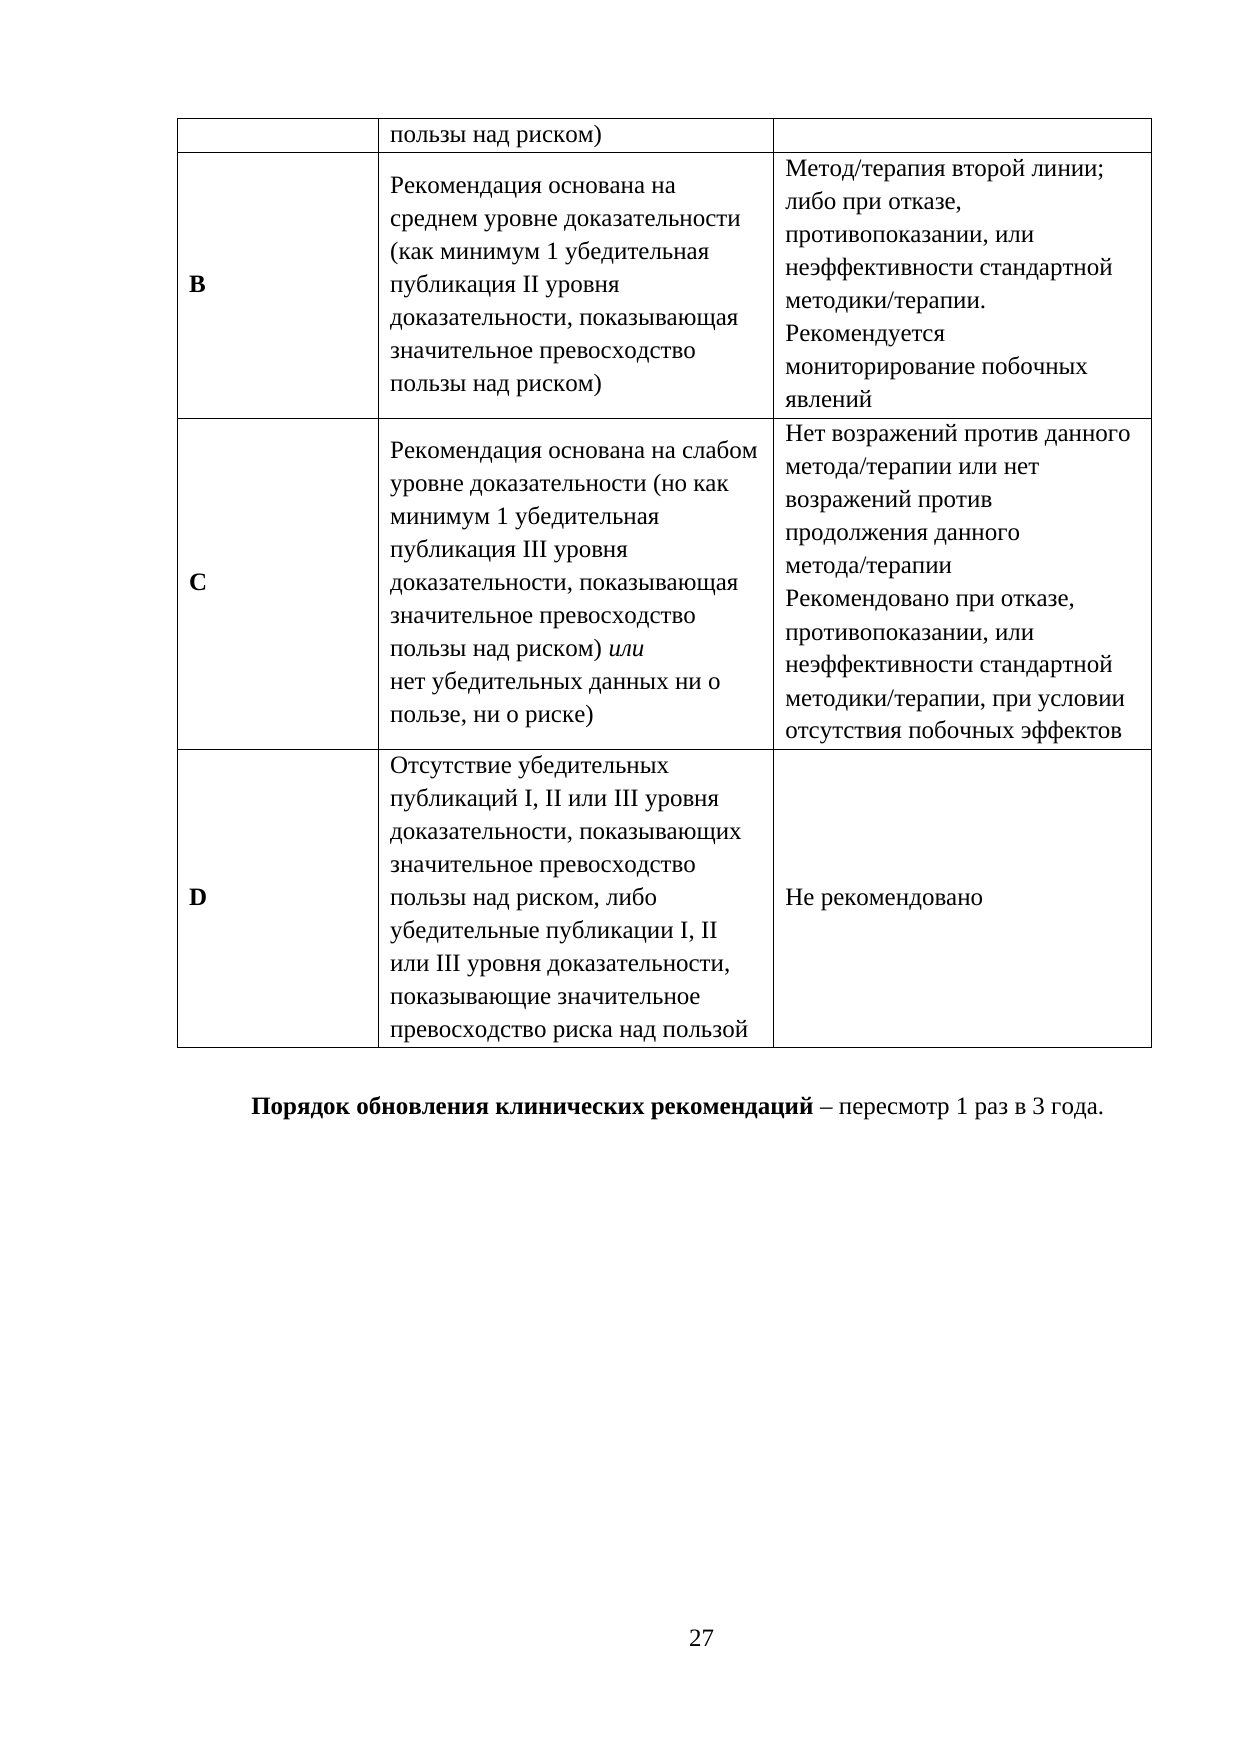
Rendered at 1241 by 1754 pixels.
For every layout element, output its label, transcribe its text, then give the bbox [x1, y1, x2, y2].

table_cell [774, 119, 1151, 152]
table_cell Метод/терапия второй линии; либо при отказе, противопоказании, или неэффективности стандартной методики/терапии. Рекомендуется мониторирование побочных явлений [774, 153, 1151, 417]
table_cell D [178, 750, 378, 1047]
table_cell C [178, 419, 378, 749]
table_cell Не рекомендовано [774, 750, 1151, 1047]
table_cell A [178, 119, 378, 152]
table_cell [379, 119, 773, 152]
table_cell Нет возражений против данного метода/терапии или нет возражений против продолжения данного метода/терапии Рекомендовано при отказе, противопоказании, или неэффективности стандартной методики/терапии, при условии отсутствия побочных эффектов [774, 419, 1151, 749]
table_cell Отсутствие убедительных публикаций I, II или III уровня доказательности, показывающих значительное превосходство пользы над риском, либо убедительные публикации I, II или III уровня доказательности, показывающие значительное превосходство риска над пользой [379, 750, 773, 1047]
table_cell Рекомендация основана на среднем уровне доказательности (как минимум 1 убедительная публикация II уровня доказательности, показывающая значительное превосходство пользы над риском) [379, 153, 773, 417]
text Порядок обновления клинических рекомендаций – пересмотр 1 раз в 3 года. [177, 1091, 1152, 1120]
table_cell B [178, 153, 378, 417]
table_cell Рекомендация основана на слабом уровне доказательности (но как минимум 1 убедительная публикация III уровня доказательности, показывающая значительное превосходство пользы над риском) или нет убедительных данных ни о пользе, ни о риске) [379, 419, 773, 749]
